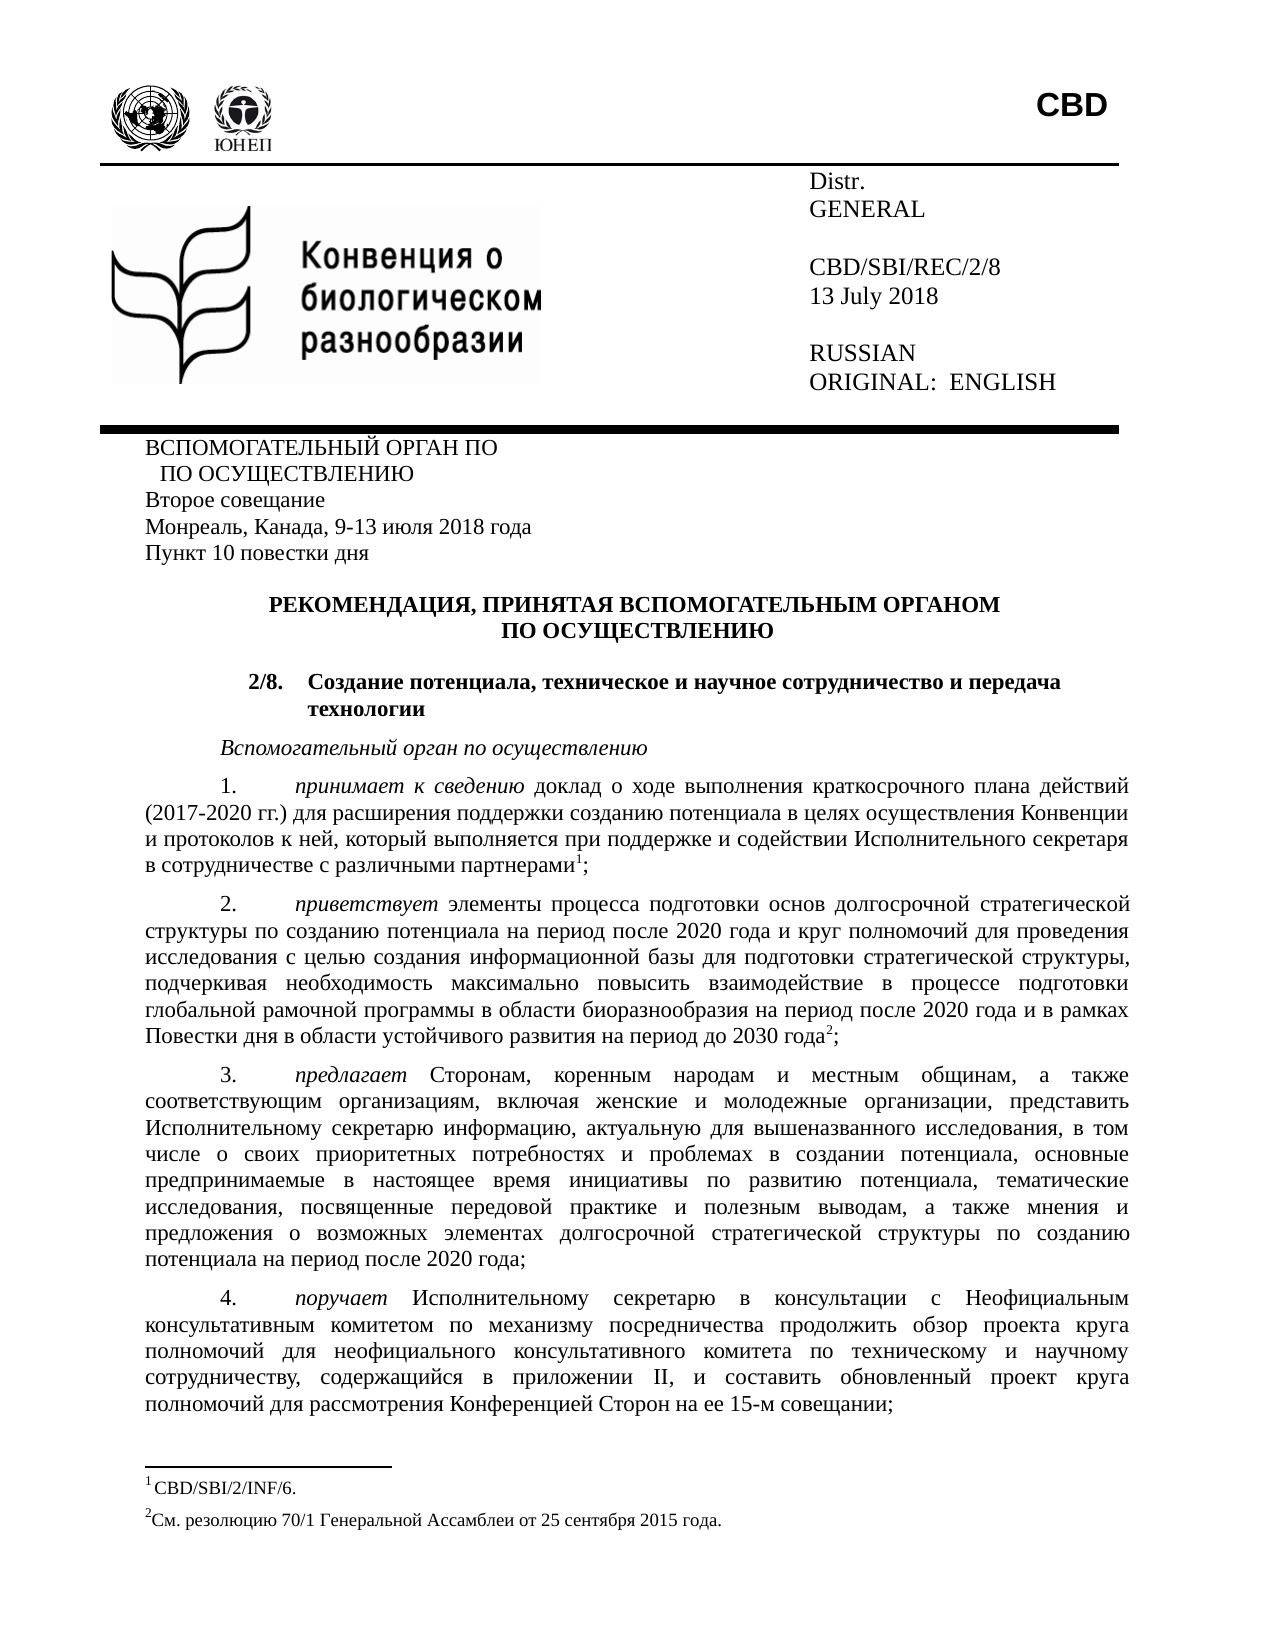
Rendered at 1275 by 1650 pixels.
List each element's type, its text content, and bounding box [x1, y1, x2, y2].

text Вспомогательный орган по осуществлению [145, 733, 1130, 760]
picture [213, 85, 272, 151]
picture [111, 206, 542, 384]
table_header CBD [603, 85, 1119, 163]
text РЕКОМЕНДАЦИЯ, ПРИНЯТАЯ ВСПОМОГАТЕЛЬНЫМ ОРГАНОМ ПО ОСУЩЕСТВЛЕНИЮ [145, 591, 1130, 643]
text Пункт 10 повестки дня [145, 539, 647, 566]
text 4. поручает Исполнительному секретарю в консультации с Неофициальным консультативным комитетом по механизму посредничества продолжить обзор проекта круга полномочий для неофициального консультативного комитета по техническому и научному сотрудничеству, содержащийся в приложении II, и составить обновленный проект круга полномочий для рассмотрения Конференцией Сторон на ее 15-м совещании; [145, 1284, 1130, 1416]
text 3. предлагает Сторонам, коренным народам и местным общинам, а также соответствующим организациям, включая женские и молодежные организации, представить Исполнительному секретарю информацию, актуальную для вышеназванного исследования, в том числе о своих приоритетных потребностях и проблемах в создании потенциала, основные предпринимаемые в настоящее время инициативы по развитию потенциала, тематические исследования, посвященные передовой практике и полезным выводам, а также мнения и предложения о возможных элементах долгосрочной стратегической структуры по созданию потенциала на период после 2020 года; [145, 1061, 1130, 1272]
text 1. принимает к сведению доклад о ходе выполнения краткосрочного плана действий (2017-2020 гг.) для расширения поддержки созданию потенциала в целях осуществления Конвенции и протоколов к ней, который выполняется при поддержке и содействии Исполнительного секретаря в сотрудничестве с различными партнерами; [145, 772, 1130, 878]
text 2/8. Создание потенциала, техническое и научное сотрудничество и передача технологии [248, 668, 1130, 721]
table_cell [100, 166, 602, 424]
text Монреаль, Канада, 9-13 июля 2018 года [145, 513, 647, 539]
table_header [100, 85, 202, 163]
text Второе совещание [145, 487, 647, 513]
table_header [202, 85, 602, 163]
table_cell Distr. RUSSIAN ORIGINAL: ENGLISH [603, 166, 1119, 424]
text ВСПОМОГАТЕЛЬНЫЙ ОРГАН ПО ПО ОСУЩЕСТВЛЕНИЮ [145, 434, 647, 487]
text 2. приветствует элементы процесса подготовки основ долгосрочной стратегической структуры по созданию потенциала на период после 2020 года и круг полномочий для проведения исследования с целью создания информационной базы для подготовки стратегической структуры, подчеркивая необходимость максимально повысить взаимодействие в процессе подготовки глобальной рамочной программы в области биоразнообразия на период после 2020 года и в рамках Повестки дня в области устойчивого развития на период до 2030 года; [145, 890, 1130, 1048]
